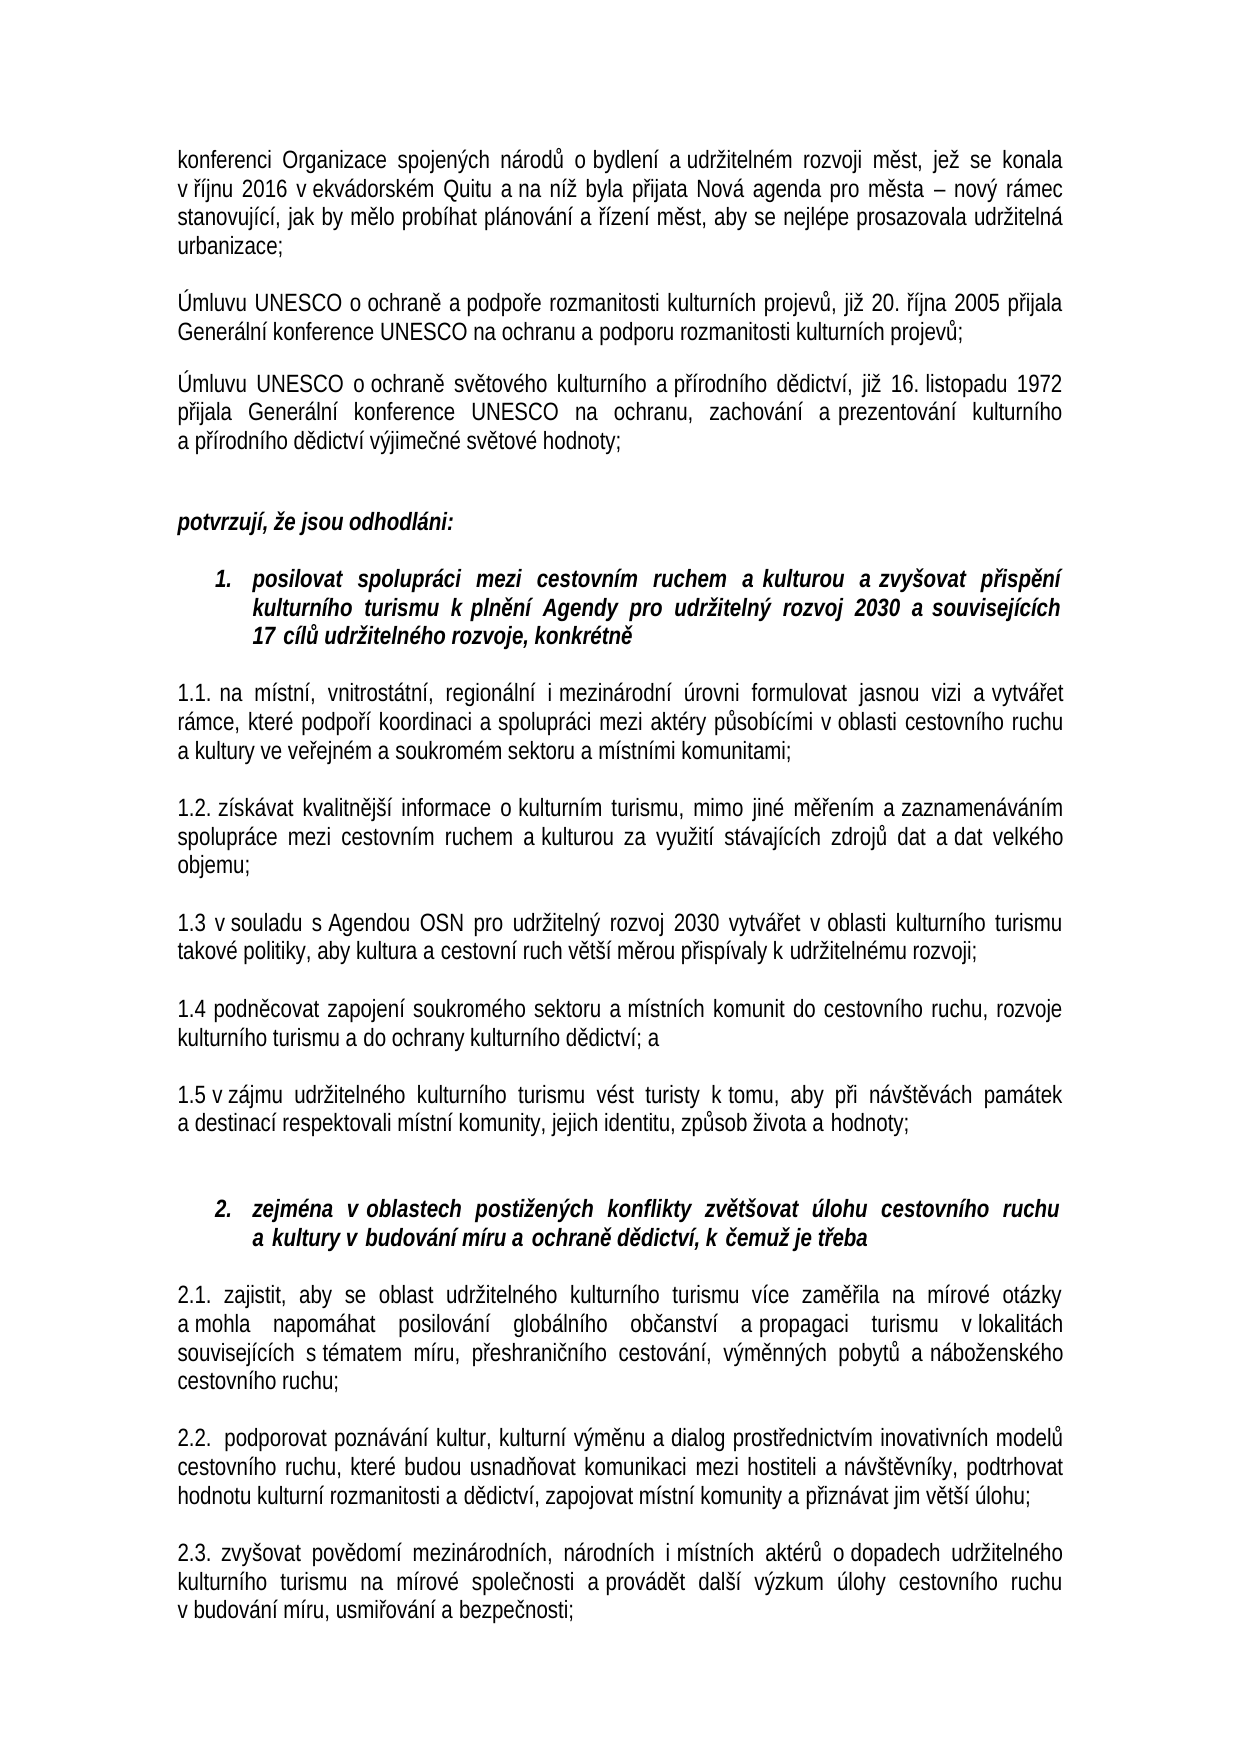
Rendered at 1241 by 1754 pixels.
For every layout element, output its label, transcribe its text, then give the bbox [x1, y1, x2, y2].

list na místní, vnitrostátní, regionální i mezinárodní úrovni formulovat jasnou vizi a vytvářet rámce, které podpoří koordinaci a spolupráci mezi aktéry působícími v oblasti cestovního ruchu a kultury ve veřejném a soukromém sektoru a místními komunitami; [177, 678, 1063, 764]
list podněcovat zapojení soukromého sektoru a místních komunit do cestovního ruchu, rozvoje kulturního turismu a do ochrany kulturního dědictví; a [177, 994, 1063, 1051]
subtitle zejména v oblastech postižených konflikty zvětšovat úlohu cestovního ruchu a kultury v budování míru a ochraně dědictví, k čemuž je třeba [215, 1194, 1063, 1252]
list získávat kvalitnější informace o kulturním turismu, mimo jiné měřením a zaznamenáváním spolupráce mezi cestovním ruchem a kulturou za využití stávajících zdrojů dat a dat velkého objemu; [177, 793, 1063, 879]
text Úmluvu UNESCO o ochraně světového kulturního a přírodního dědictví, již 16. listopadu 1972 přijala Generální konference UNESCO na ochranu, zachování a prezentování kulturního a přírodního dědictví výjimečné světové hodnoty; [177, 369, 1063, 454]
text konferenci Organizace spojených národů o bydlení a udržitelném rozvoji měst, jež se konala v říjnu 2016 v ekvádorském Quitu a na níž byla přijata Nová agenda pro města – nový rámec stanovující, jak by mělo probíhat plánování a řízení měst, aby se nejlépe prosazovala udržitelná urbanizace; [177, 145, 1063, 259]
list podporovat poznávání kultur, kulturní výměnu a dialog prostřednictvím inovativních modelů cestovního ruchu, které budou usnadňovat komunikaci mezi hostiteli a návštěvníky, podtrhovat hodnotu kulturní rozmanitosti a dědictví, zapojovat místní komunity a přiznávat jim větší úlohu; [177, 1423, 1063, 1509]
list v zájmu udržitelného kulturního turismu vést turisty k tomu, aby při návštěvách památek a destinací respektovali místní komunity, jejich identitu, způsob života a hodnoty; [177, 1080, 1063, 1137]
list zvyšovat povědomí mezinárodních, národních i místních aktérů o dopadech udržitelného kulturního turismu na mírové společnosti a provádět další výzkum úlohy cestovního ruchu v budování míru, usmiřování a bezpečnosti; [177, 1538, 1063, 1624]
subtitle potvrzují, že jsou odhodláni: [177, 507, 1076, 535]
list v souladu s Agendou OSN pro udržitelný rozvoj 2030 vytvářet v oblasti kulturního turismu takové politiky, aby kultura a cestovní ruch větší měrou přispívaly k udržitelnému rozvoji; [177, 908, 1063, 965]
text Úmluvu UNESCO o ochraně a podpoře rozmanitosti kulturních projevů, již 20. října 2005 přijala Generální konference UNESCO na ochranu a podporu rozmanitosti kulturních projevů; [177, 288, 1062, 345]
list zajistit, aby se oblast udržitelného kulturního turismu více zaměřila na mírové otázky a mohla napomáhat posilování globálního občanství a propagaci turismu v lokalitách souvisejících s tématem míru, přeshraničního cestování, výměnných pobytů a náboženského cestovního ruchu; [177, 1280, 1063, 1395]
list posilovat spolupráci mezi cestovním ruchem a kulturou a zvyšovat přispění kulturního turismu k plnění Agendy pro udržitelný rozvoj 2030 a souvisejících 17 cílů udržitelného rozvoje, konkrétně [215, 564, 1063, 650]
